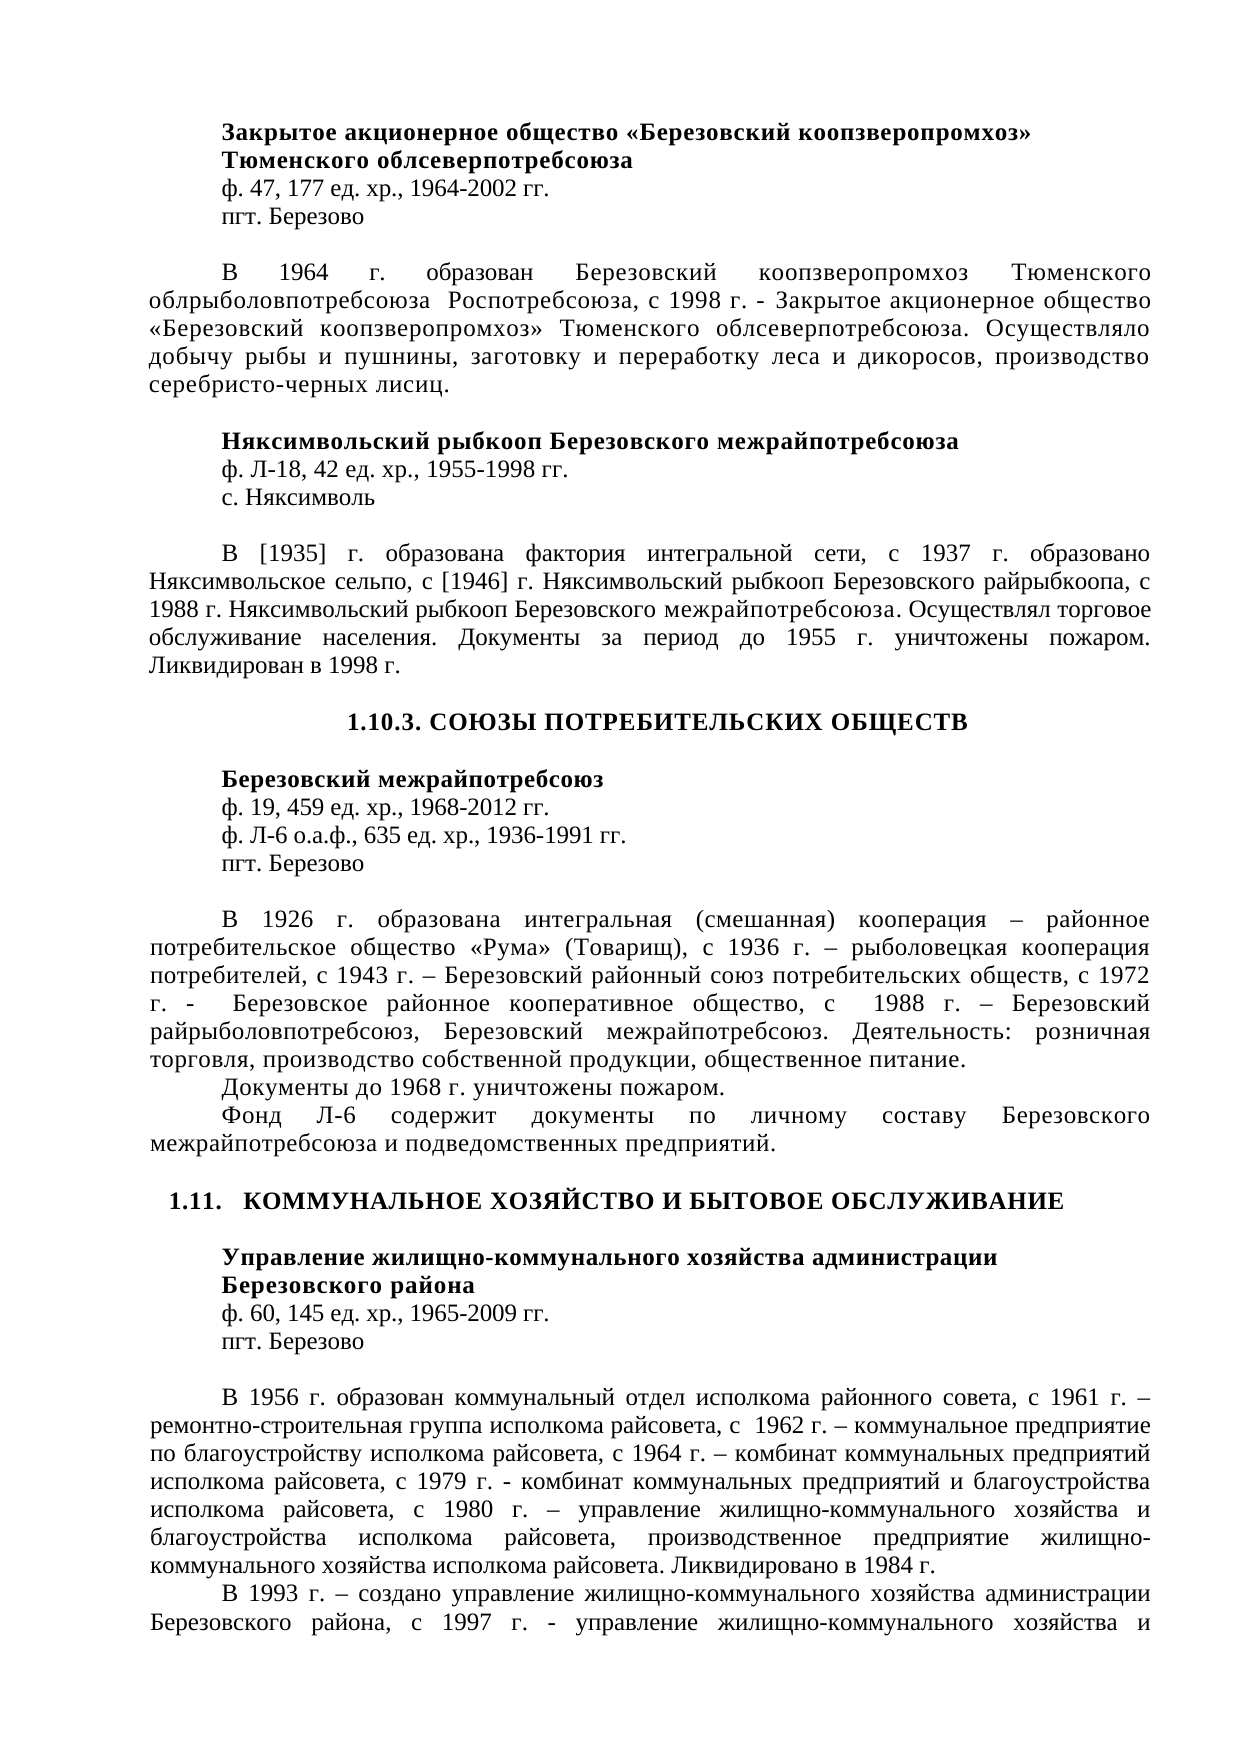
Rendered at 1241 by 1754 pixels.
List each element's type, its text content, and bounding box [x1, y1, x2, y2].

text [150, 1579, 1152, 1636]
text пгт. Березово [150, 1327, 1152, 1355]
text В [1935] г. образована фактория интегральной сети, с . образовано Няксимвольское сельпо, с [1946] г. Няксимвольский рыбкооп Березовского райрыбкоопа, с . Няксимвольский рыбкооп Березовского межрайпотребсоюза. Осуществлял торговое обслуживание населения. Документы за период до . уничтожены пожаром. Ликвидирован в . [149, 539, 1152, 679]
text Управление жилищно-коммунального хозяйства администрации Березовского района [221, 1243, 1056, 1299]
text Закрытое акционерное общество «Березовский коопзверопромхоз» Тюменского облсеверпотребсоюза [221, 118, 1152, 174]
text пгт. Березово [149, 202, 1152, 230]
text ф. 19, 459 ед. хр., 1968-2012 гг. [150, 793, 1152, 821]
text В . образован Березовский коопзверопромхоз Тюменского облрыболовпотребсоюза Роспотребсоюза, с . - Закрытое акционерное общество «Березовский коопзверопромхоз» Тюменского облсеверпотребсоюза. Осуществляло добычу рыбы и пушнины, заготовку и переработку леса и дикоросов, производство серебристо-черных лисиц. [149, 258, 1152, 398]
text ф. 47, 177 ед. хр., 1964-2002 гг. [149, 174, 1152, 202]
text ф. Л-6 о.а.ф., 635 ед. хр., 1936-1991 гг. [150, 821, 1152, 849]
text Фонд Л-6 содержит документы по личному составу Березовского межрайпотребсоюза и подведомственных предприятий. [150, 1101, 1152, 1157]
text Документы до . уничтожены пожаром. [150, 1073, 1152, 1101]
text Березовский межрайпотребсоюз [150, 765, 1152, 793]
text с. Няксимволь [149, 483, 1152, 511]
text ф. Л-18, 42 ед. хр., 1955-1998 гг. [149, 455, 1152, 483]
text В . образована интегральная (смешанная) кооперация – районное потребительское общество «Рума» (Товарищ), с . – рыболовецкая кооперация потребителей, с . – Березовский районный союз потребительских обществ, с . - Березовское районное кооперативное общество, с . – Березовский райрыболовпотребсоюз, Березовский межрайпотребсоюз. Деятельность: розничная торговля, производство собственной продукции, общественное питание. [150, 905, 1152, 1073]
text В . образован коммунальный отдел исполкома районного совета, с . – ремонтно-строительная группа исполкома райсовета, с . – коммунальное предприятие по благоустройству исполкома райсовета, с . – комбинат коммунальных предприятий исполкома райсовета, с . - комбинат коммунальных предприятий и благоустройства исполкома райсовета, с . – управление жилищно-коммунального хозяйства и благоустройства исполкома райсовета, производственное предприятие жилищно-коммунального хозяйства исполкома райсовета. Ликвидировано в . [150, 1383, 1152, 1579]
text 1.10.3. СОЮЗЫ ПОТРЕБИТЕЛЬСКИХ ОБЩЕСТВ [164, 707, 1152, 736]
text ф. 60, 145 ед. хр., 1965-2009 гг. [150, 1299, 1152, 1327]
text пгт. Березово [150, 849, 1152, 877]
text Няксимвольский рыбкооп Березовского межрайпотребсоюза [149, 427, 1152, 455]
text 1.11. КОММУНАЛЬНОЕ ХОЗЯЙСТВО И БЫТОВОЕ ОБСЛУЖИВАНИЕ [169, 1186, 1152, 1215]
